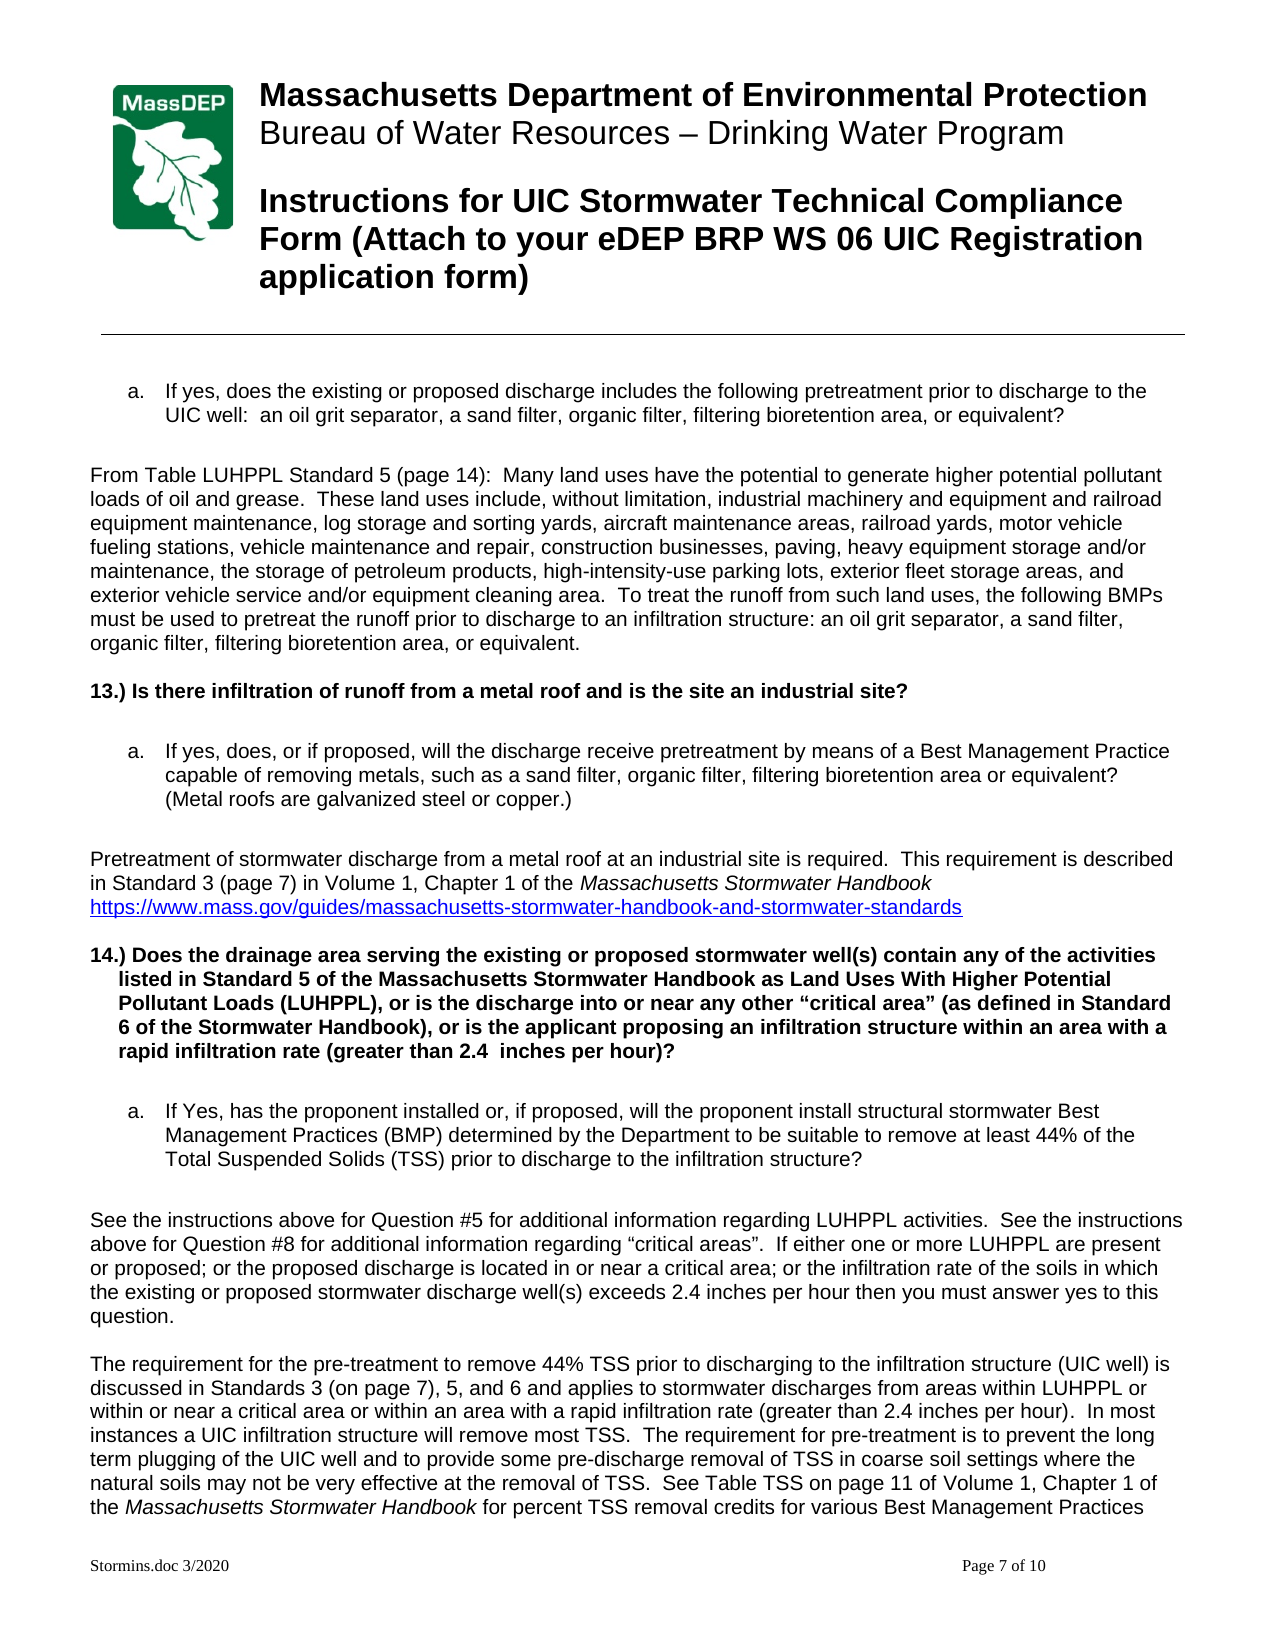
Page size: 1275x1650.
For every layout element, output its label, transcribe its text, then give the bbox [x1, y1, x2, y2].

text From Table LUHPPL Standard 5 (page 14): Many land uses have the potential to generate higher potential pollutant loads of oil and grease. These land uses include, without limitation, industrial machinery and equipment and railroad equipment maintenance, log storage and sorting yards, aircraft maintenance areas, railroad yards, motor vehicle fueling stations, vehicle maintenance and repair, construction businesses, paving, heavy equipment storage and/or maintenance, the storage of petroleum products, high-intensity-use parking lots, exterior fleet storage areas, and exterior vehicle service and/or equipment cleaning area. To treat the runoff from such land uses, the following BMPs must be used to pretreat the runoff prior to discharge to an infiltration structure: an oil grit separator, a sand filter, organic filter, filtering bioretention area, or equivalent. [90, 463, 1185, 654]
list If yes, does, or if proposed, will the discharge receive pretreatment by means of a Best Management Practice capable of removing metals, such as a sand filter, organic filter, filtering bioretention area or equivalent? (Metal roofs are galvanized steel or copper.) [127, 739, 1185, 811]
list If Yes, has the proponent installed or, if proposed, will the proponent install structural stormwater Best Management Practices (BMP) determined by the Department to be suitable to remove at least 44% of the Total Suspended Solids (TSS) prior to discharge to the infiltration structure? [127, 1099, 1185, 1171]
text 14.) Does the drainage area serving the existing or proposed stormwater well(s) contain any of the activities listed in Standard 5 of the Massachusetts Stormwater Handbook as Land Uses With Higher Potential Pollutant Loads (LUHPPL), or is the discharge into or near any other “critical area” (as defined in Standard 6 of the Stormwater Handbook), or is the applicant proposing an infiltration structure within an area with a rapid infiltration rate (greater than 2.4 inches per hour)? [90, 943, 1185, 1063]
text See the instructions above for Question #5 for additional information regarding LUHPPL activities. See the instructions above for Question #8 for additional information regarding “critical areas”. If either one or more LUHPPL are present or proposed; or the proposed discharge is located in or near a critical area; or the infiltration rate of the soils in which the existing or proposed stormwater discharge well(s) exceeds 2.4 inches per hour then you must answer yes to this question. [90, 1208, 1185, 1327]
list If yes, does the existing or proposed discharge includes the following pretreatment prior to discharge to the UIC well: an oil grit separator, a sand filter, organic filter, filtering bioretention area, or equivalent? [127, 378, 1185, 426]
picture [112, 85, 234, 245]
text Pretreatment of stormwater discharge from a metal roof at an industrial site is required. This requirement is described in Standard 3 (page 7) in Volume 1, Chapter 1 of the Massachusetts Stormwater Handbook https://www.mass.gov/guides/massachusetts-stormwater-handbook-and-stormwater-standards [90, 847, 1185, 919]
text 13.) Is there infiltration of runoff from a metal roof and is the site an industrial site? [90, 678, 1185, 702]
